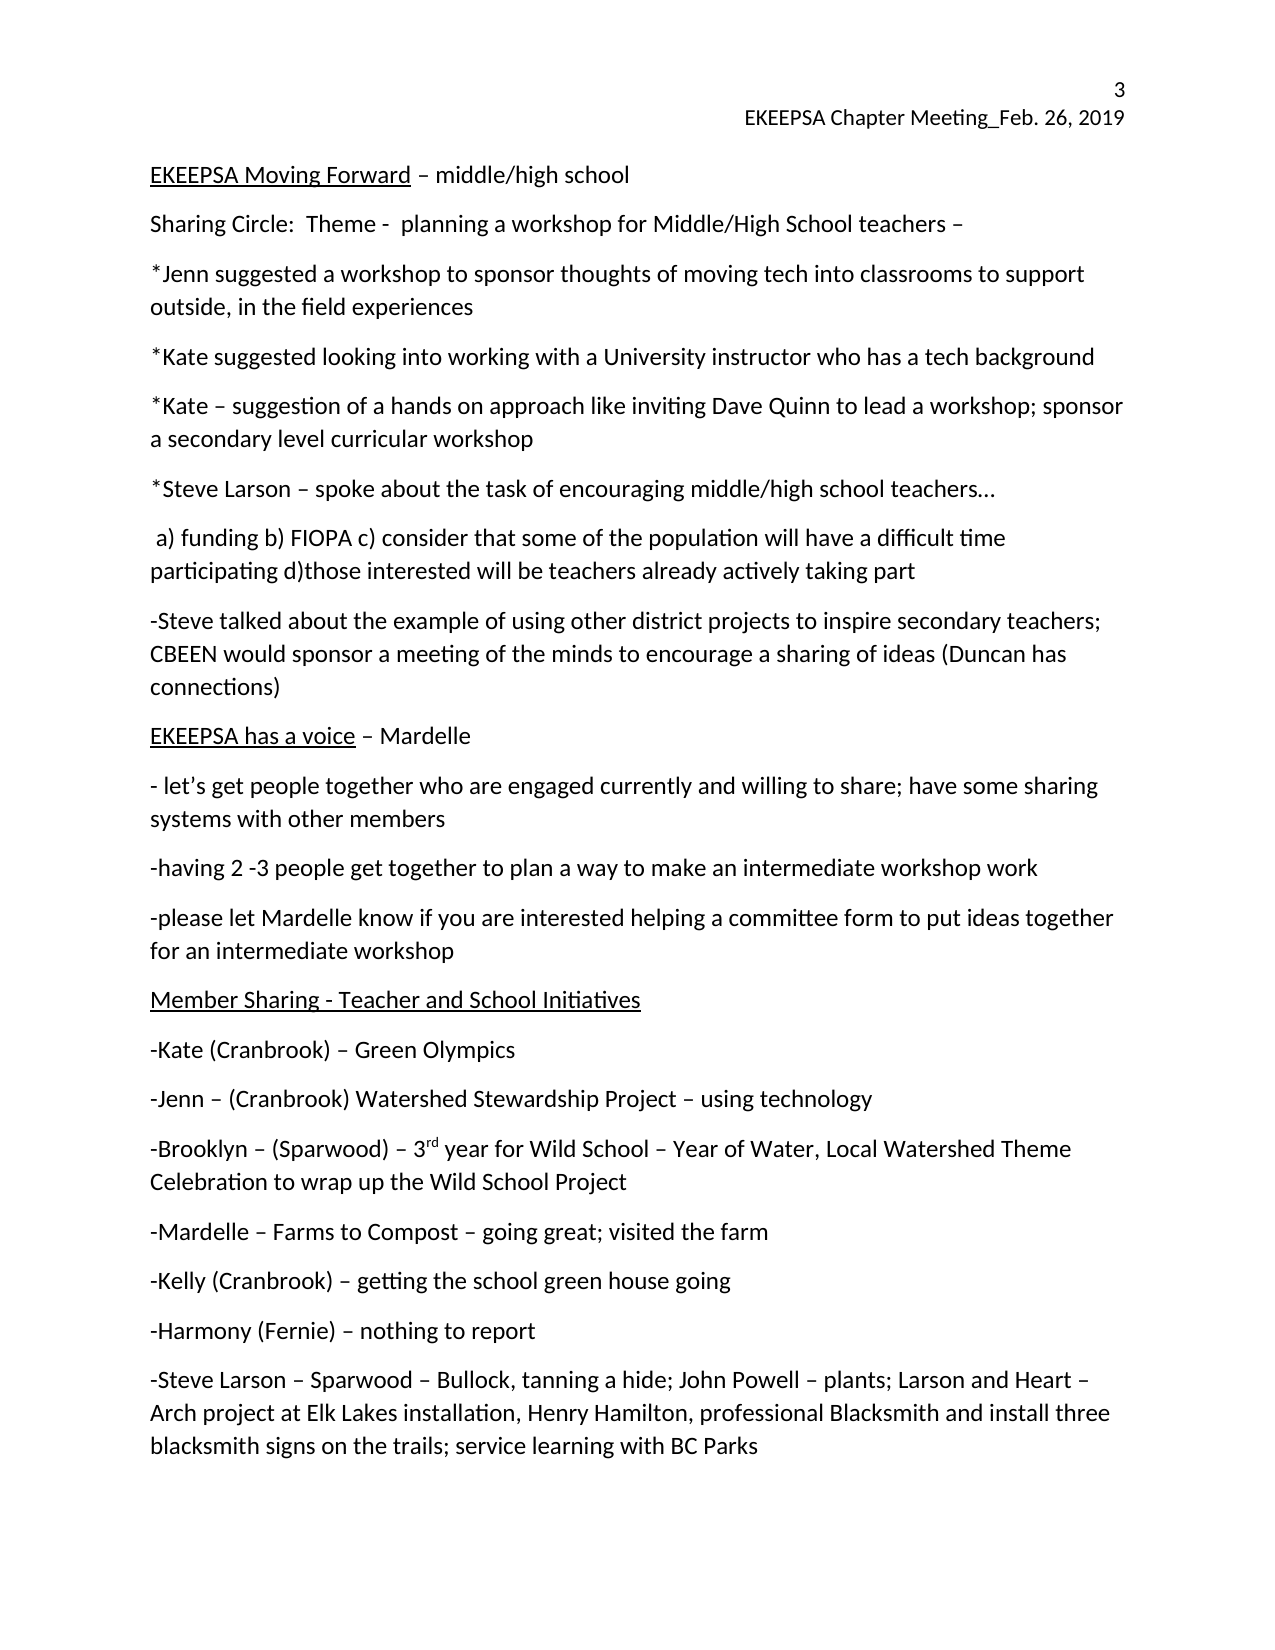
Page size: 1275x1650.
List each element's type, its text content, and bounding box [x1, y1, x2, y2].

text -Jenn – (Cranbrook) Watershed Stewardship Project – using technology [150, 1084, 1125, 1114]
text - let’s get people together who are engaged currently and willing to share; have some sharing systems with other members [150, 770, 1125, 833]
text Sharing Circle: Theme - planning a workshop for Middle/High School teachers – [150, 209, 1125, 239]
text a) funding b) FIOPA c) consider that some of the population will have a difficult time participating d)those interested will be teachers already actively taking part [150, 522, 1125, 586]
text *Jenn suggested a workshop to sponsor thoughts of moving tech into classrooms to support outside, in the field experiences [150, 258, 1125, 322]
text *Kate – suggestion of a hands on approach like inviting Dave Quinn to lead a workshop; sponsor a secondary level curricular workshop [150, 390, 1125, 454]
text EKEEPSA has a voice – Mardelle [150, 720, 1125, 751]
text -Steve Larson – Sparwood – Bullock, tanning a hide; John Powell – plants; Larson and Heart – Arch project at Elk Lakes installation, Henry Hamilton, professional Blacksmith and install three blacksmith signs on the trails; service learning with BC Parks [150, 1364, 1125, 1461]
text -Mardelle – Farms to Compost – going great; visited the farm [150, 1216, 1125, 1246]
text *Kate suggested looking into working with a University instructor who has a tech background [150, 341, 1125, 371]
text -Kelly (Cranbrook) – getting the school green house going [150, 1265, 1125, 1296]
text -Steve talked about the example of using other district projects to inspire secondary teachers; CBEEN would sponsor a meeting of the minds to encourage a sharing of ideas (Duncan has connections) [150, 605, 1125, 701]
text -please let Mardelle know if you are interested helping a committee form to put ideas together for an intermediate workshop [150, 902, 1125, 965]
text -Kate (Cranbrook) – Green Olympics [150, 1034, 1125, 1064]
text EKEEPSA Moving Forward – middle/high school [150, 159, 1125, 189]
text -having 2 -3 people get together to plan a way to make an intermediate workshop work [150, 852, 1125, 883]
text *Steve Larson – spoke about the task of encouraging middle/high school teachers… [150, 473, 1125, 503]
text -Brooklyn – (Sparwood) – 3rd year for Wild School – Year of Water, Local Watershed Theme Celebration to wrap up the Wild School Project [150, 1133, 1125, 1197]
text -Harmony (Fernie) – nothing to report [150, 1315, 1125, 1345]
text Member Sharing - Teacher and School Initiatives [150, 984, 1125, 1015]
